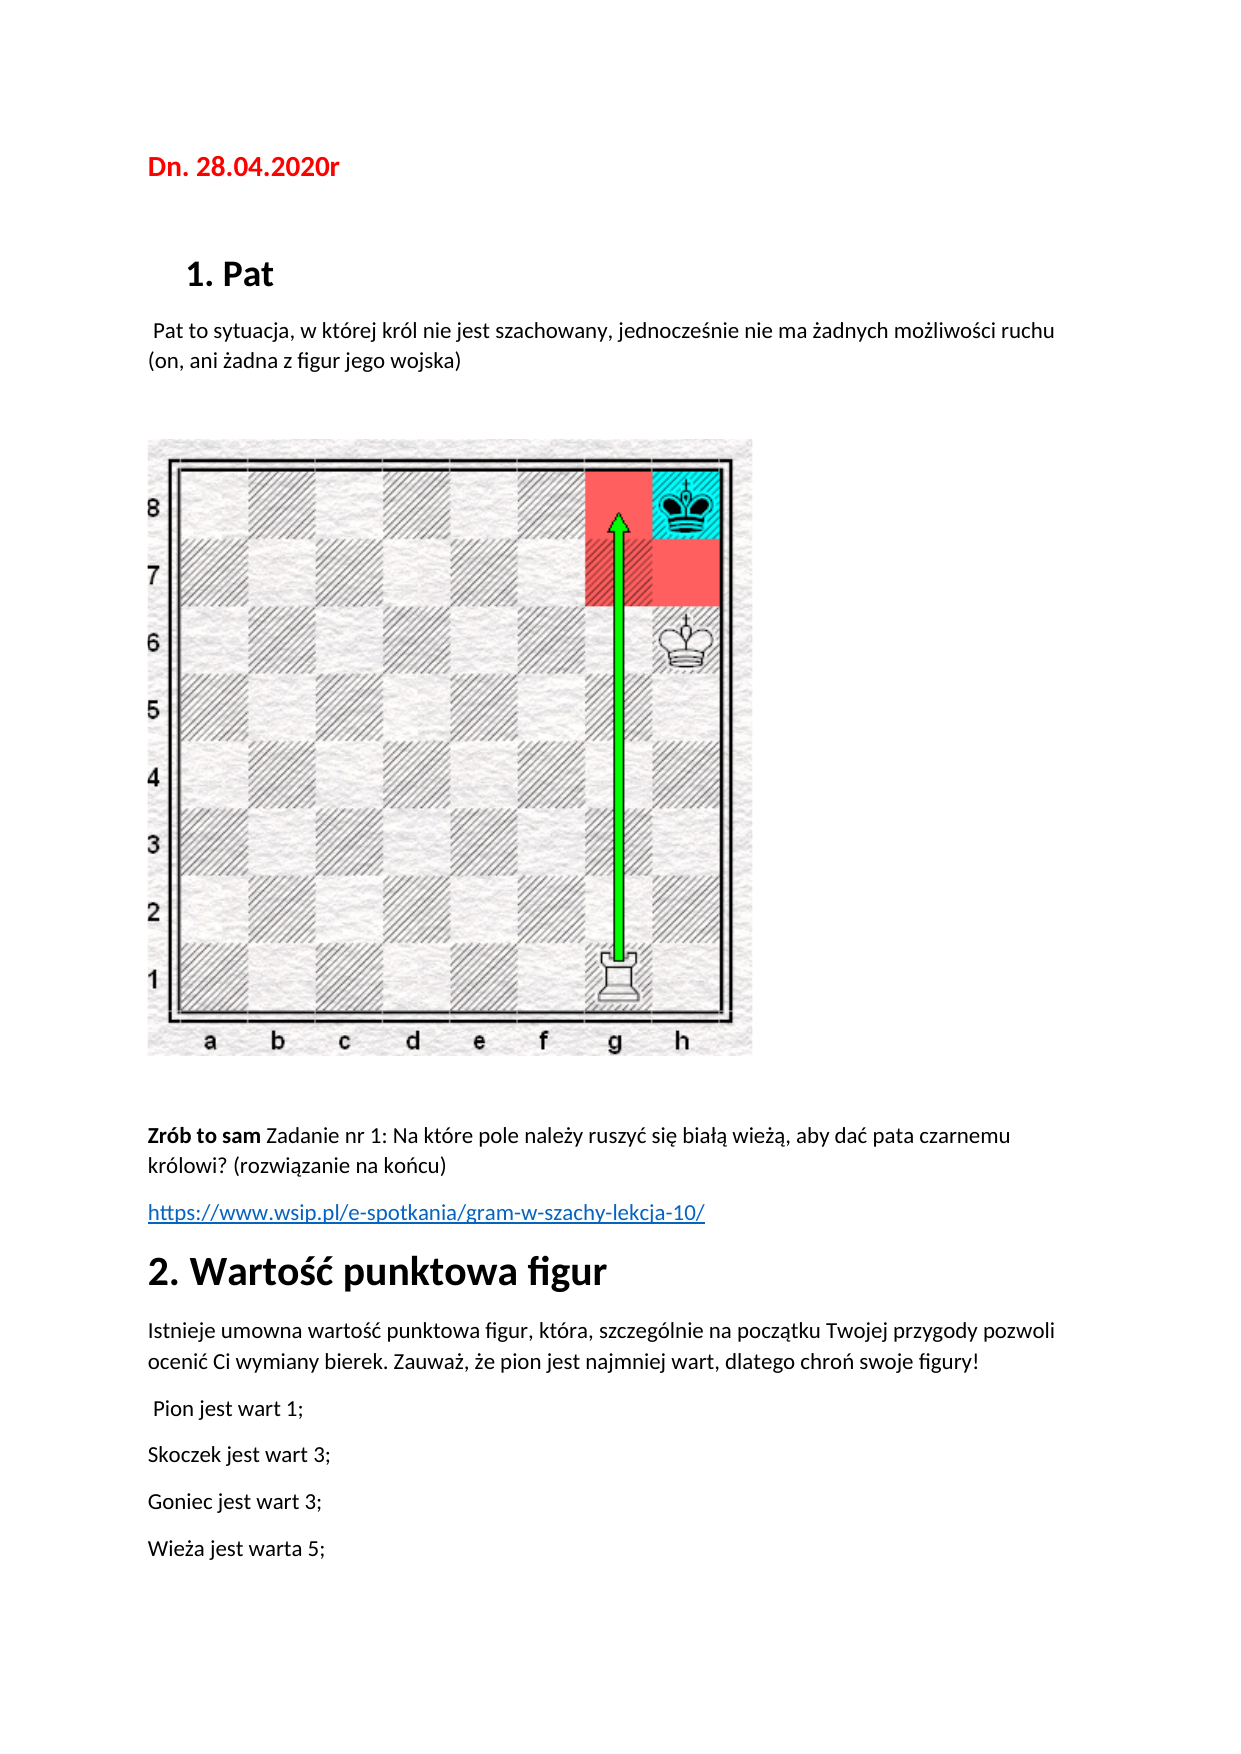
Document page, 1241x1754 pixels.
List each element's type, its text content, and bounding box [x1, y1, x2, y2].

text Zrób to sam Zadanie nr 1: Na które pole należy ruszyć się białą wieżą, aby dać pata czarnemu królowi? (rozwiązanie na końcu) [148, 1121, 1093, 1179]
text 2. Wartość punktowa figur [148, 1245, 1093, 1296]
picture [147, 439, 753, 1056]
text Istnieje umowna wartość punktowa figur, która, szczególnie na początku Twojej przygody pozwoli ocenić Ci wymiany bierek. Zauważ, że pion jest najmniej wart, dlatego chroń swoje figury! [148, 1317, 1093, 1375]
text Goniec jest wart 3; [148, 1487, 1093, 1515]
text https://www.wsip.pl/e-spotkania/gram-w-szachy-lekcja-10/ [148, 1198, 1093, 1226]
text Pat to sytuacja, w której król nie jest szachowany, jednocześnie nie ma żadnych możliwości ruchu (on, ani żadna z figur jego wojska) [148, 316, 1093, 374]
text Pion jest wart 1; [148, 1394, 1093, 1422]
text Wieża jest warta 5; [148, 1534, 1093, 1562]
list Pat [185, 249, 1093, 295]
text Dn. 28.04.2020r [148, 148, 1093, 183]
text Skoczek jest wart 3; [148, 1441, 1093, 1468]
